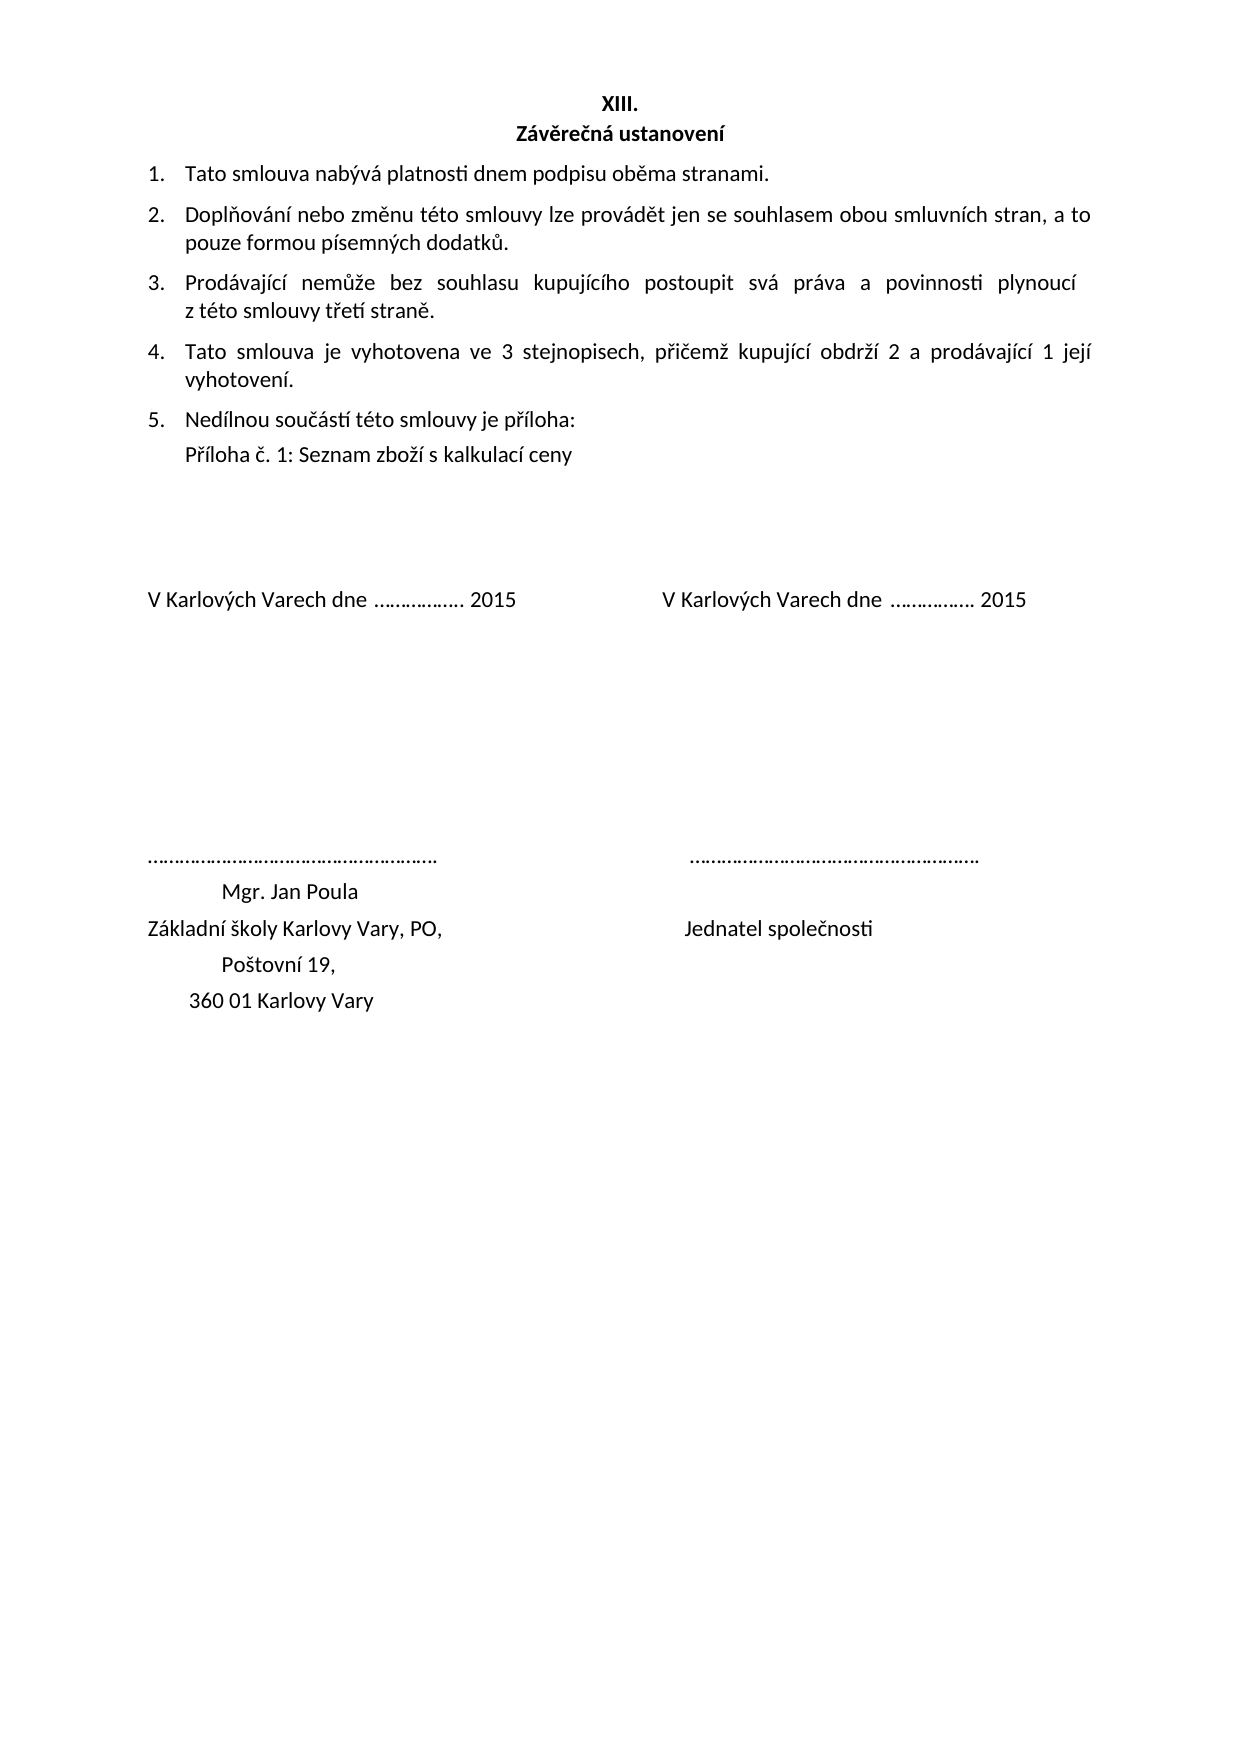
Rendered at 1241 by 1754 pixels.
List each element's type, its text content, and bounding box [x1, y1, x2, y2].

text V Karlových Varech dne …………….. 2015 V Karlových Varech dne ……………. 2015 [148, 586, 1093, 614]
list Doplňování nebo změnu této smlouvy lze provádět jen se souhlasem obou smluvních stran, a to pouze formou písemných dodatků. [148, 200, 1093, 256]
list Prodávající nemůže bez souhlasu kupujícího postoupit svá práva a povinnosti plynoucí z této smlouvy třetí straně. [148, 268, 1093, 324]
text Příloha č. 1: Seznam zboží s kalkulací ceny [185, 440, 1093, 468]
text Mgr. Jan Poula [148, 877, 1093, 905]
text 360 01 Karlovy Vary [148, 987, 1093, 1015]
text Základní školy Karlovy Vary, PO, Jednatel společnosti [148, 914, 1093, 942]
list Tato smlouva je vyhotovena ve 3 stejnopisech, přičemž kupující obdrží 2 a prodávající 1 její vyhotovení. [148, 337, 1093, 393]
text XIII. [148, 89, 1093, 117]
text Poštovní 19, [148, 950, 1093, 978]
text ………………………………………………. ………………………………………………. [148, 841, 1093, 869]
list Nedílnou součástí této smlouvy je příloha: [148, 406, 1093, 433]
subtitle Závěrečná ustanovení [148, 119, 1093, 147]
list Tato smlouva nabývá platnosti dnem podpisu oběma stranami. [148, 159, 1093, 187]
